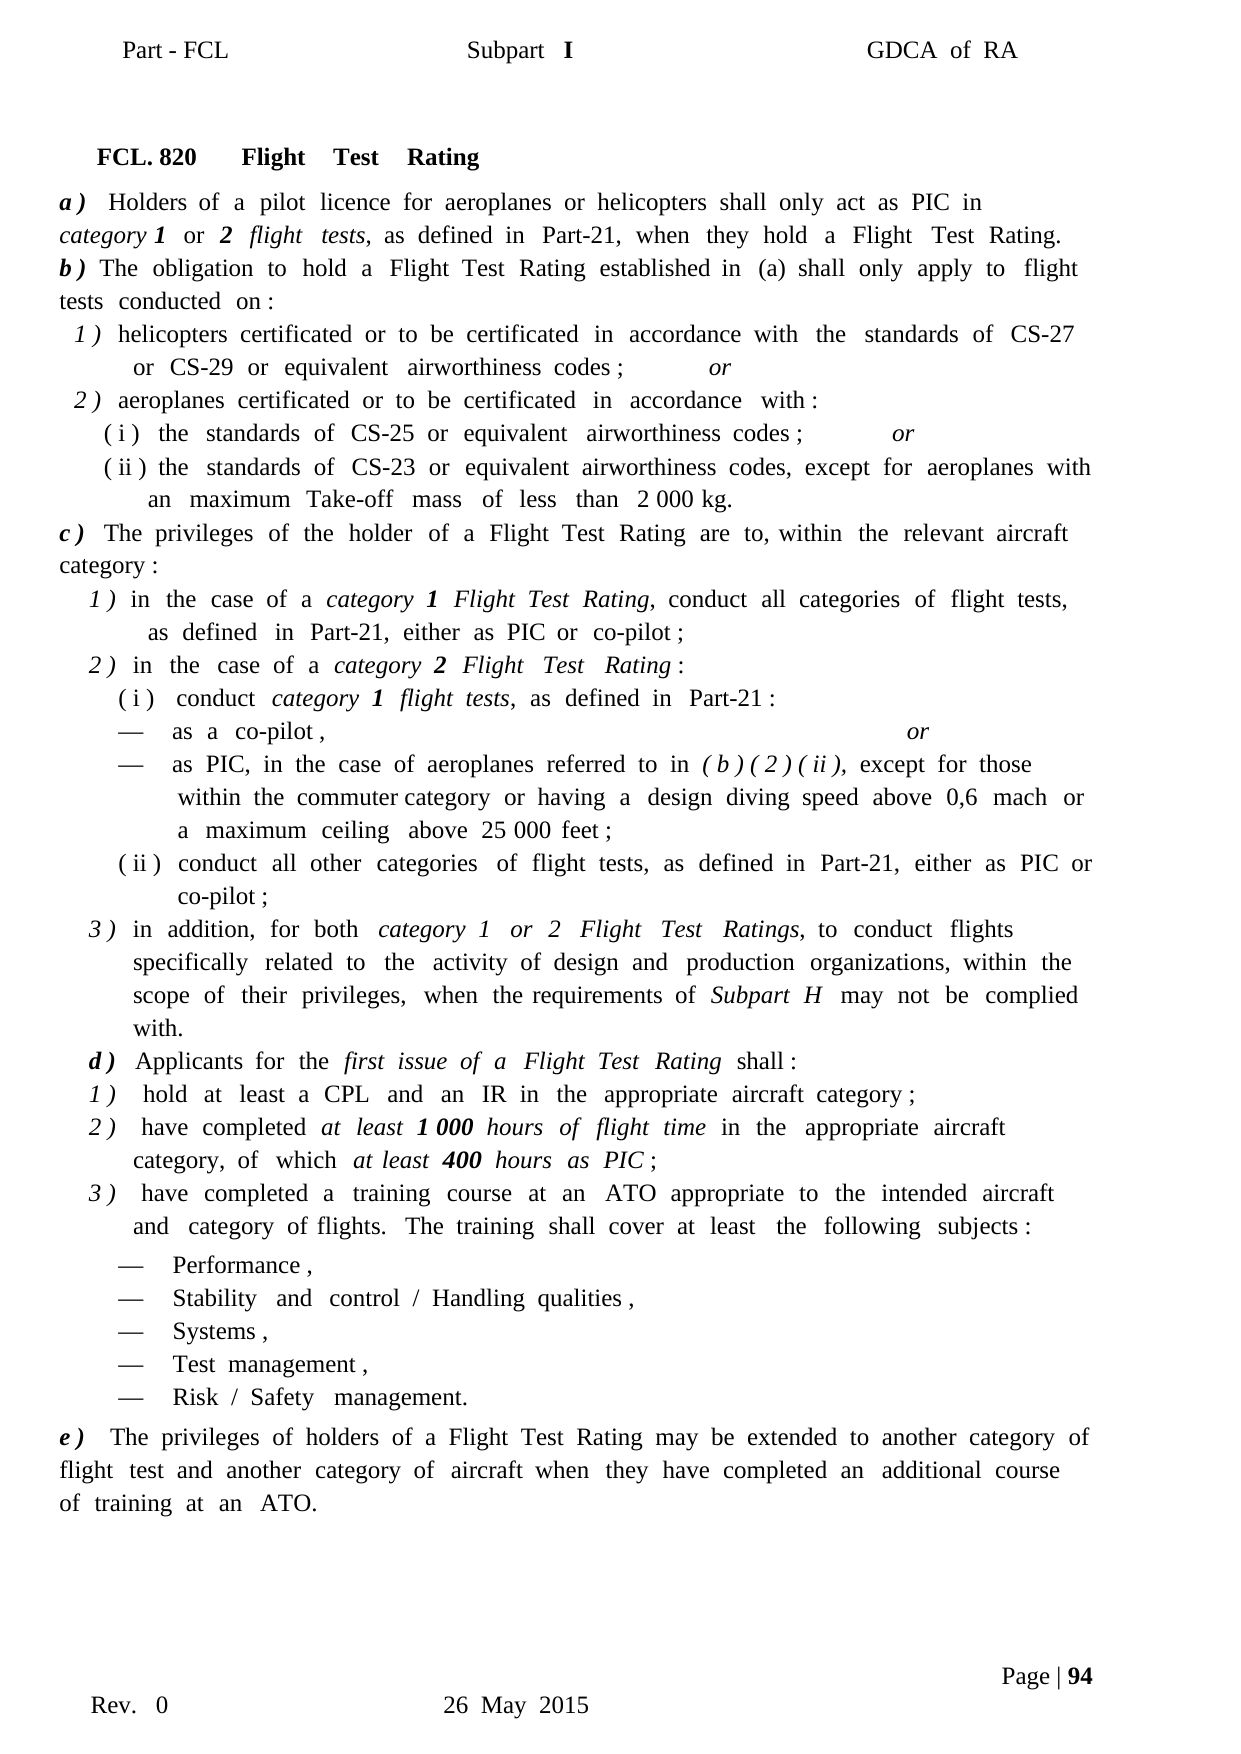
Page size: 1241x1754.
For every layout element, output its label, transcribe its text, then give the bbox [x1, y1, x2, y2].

text — as PIC, in the case of aeroplanes referred to in ( b ) ( 2 ) ( ii ), except for those within the commuter category or having a design diving speed above 0,6 mach or a maximum ceiling above 25 000 feet ; [118, 749, 1092, 843]
text — Risk / Safety management. [118, 1382, 1092, 1411]
text b ) The obligation to hold a Flight Test Rating established in (a) shall only apply to flight tests conducted on : [59, 253, 1092, 315]
text 2 ) aeroplanes certificated or to be certificated in accordance with : [74, 386, 1092, 414]
text — Systems , [118, 1316, 1092, 1345]
text 3 ) have completed a training course at an ATO appropriate to the intended aircraft and category of flights. The training shall cover at least the following subjects : [89, 1178, 1092, 1240]
text ( ii ) conduct all other categories of flight tests, as defined in Part-21, either as PIC or co-pilot ; [118, 848, 1092, 909]
text 1 ) hold at least a CPL and an IR in the appropriate aircraft category ; [89, 1079, 1092, 1108]
text — Stability and control / Handling qualities , [118, 1283, 1092, 1312]
text ( ii ) the standards of CS-23 or equivalent airworthiness codes, except for aeroplanes with an maximum Take-off mass of less than 2 000 kg. [103, 452, 1092, 513]
text 1 ) helicopters certificated or to be certificated in accordance with the standards of CS-27 or CS-29 or equivalent airworthiness codes ; or [74, 319, 1092, 381]
text FCL. 820 Flight Test Rating [59, 142, 1092, 171]
text ( i ) conduct category 1 flight tests, as defined in Part-21 : [118, 683, 1092, 711]
text 1 ) in the case of a category 1 Flight Test Rating, conduct all categories of flight tests, as defined in Part-21, either as PIC or co-pilot ; [89, 584, 1092, 645]
text c ) The privileges of the holder of a Flight Test Rating are to, within the relevant aircraft category : [59, 518, 1092, 579]
text e ) The privileges of holders of a Flight Test Rating may be extended to another category of flight test and another category of aircraft when they have completed an additional course of training at an ATO. [59, 1422, 1092, 1516]
text — as a co-pilot , or [118, 716, 1092, 744]
text a ) Holders of a pilot licence for aeroplanes or helicopters shall only act as PIC in category 1 or 2 flight tests, as defined in Part-21, when they hold a Flight Test Rating. [59, 187, 1092, 249]
text ( i ) the standards of CS-25 or equivalent airworthiness codes ; or [103, 418, 1092, 447]
text — Performance , [118, 1250, 1092, 1279]
text d ) Applicants for the first issue of a Flight Test Rating shall : [89, 1046, 1092, 1075]
text 3 ) in addition, for both category 1 or 2 Flight Test Ratings, to conduct flights specifically related to the activity of design and production organizations, within the scope of their privileges, when the requirements of Subpart H may not be complied with. [89, 914, 1092, 1042]
text 2 ) have completed at least 1 000 hours of flight time in the appropriate aircraft category, of which at least 400 hours as PIC ; [89, 1112, 1092, 1174]
text — Test management , [118, 1349, 1092, 1378]
text 2 ) in the case of a category 2 Flight Test Rating : [89, 650, 1092, 678]
